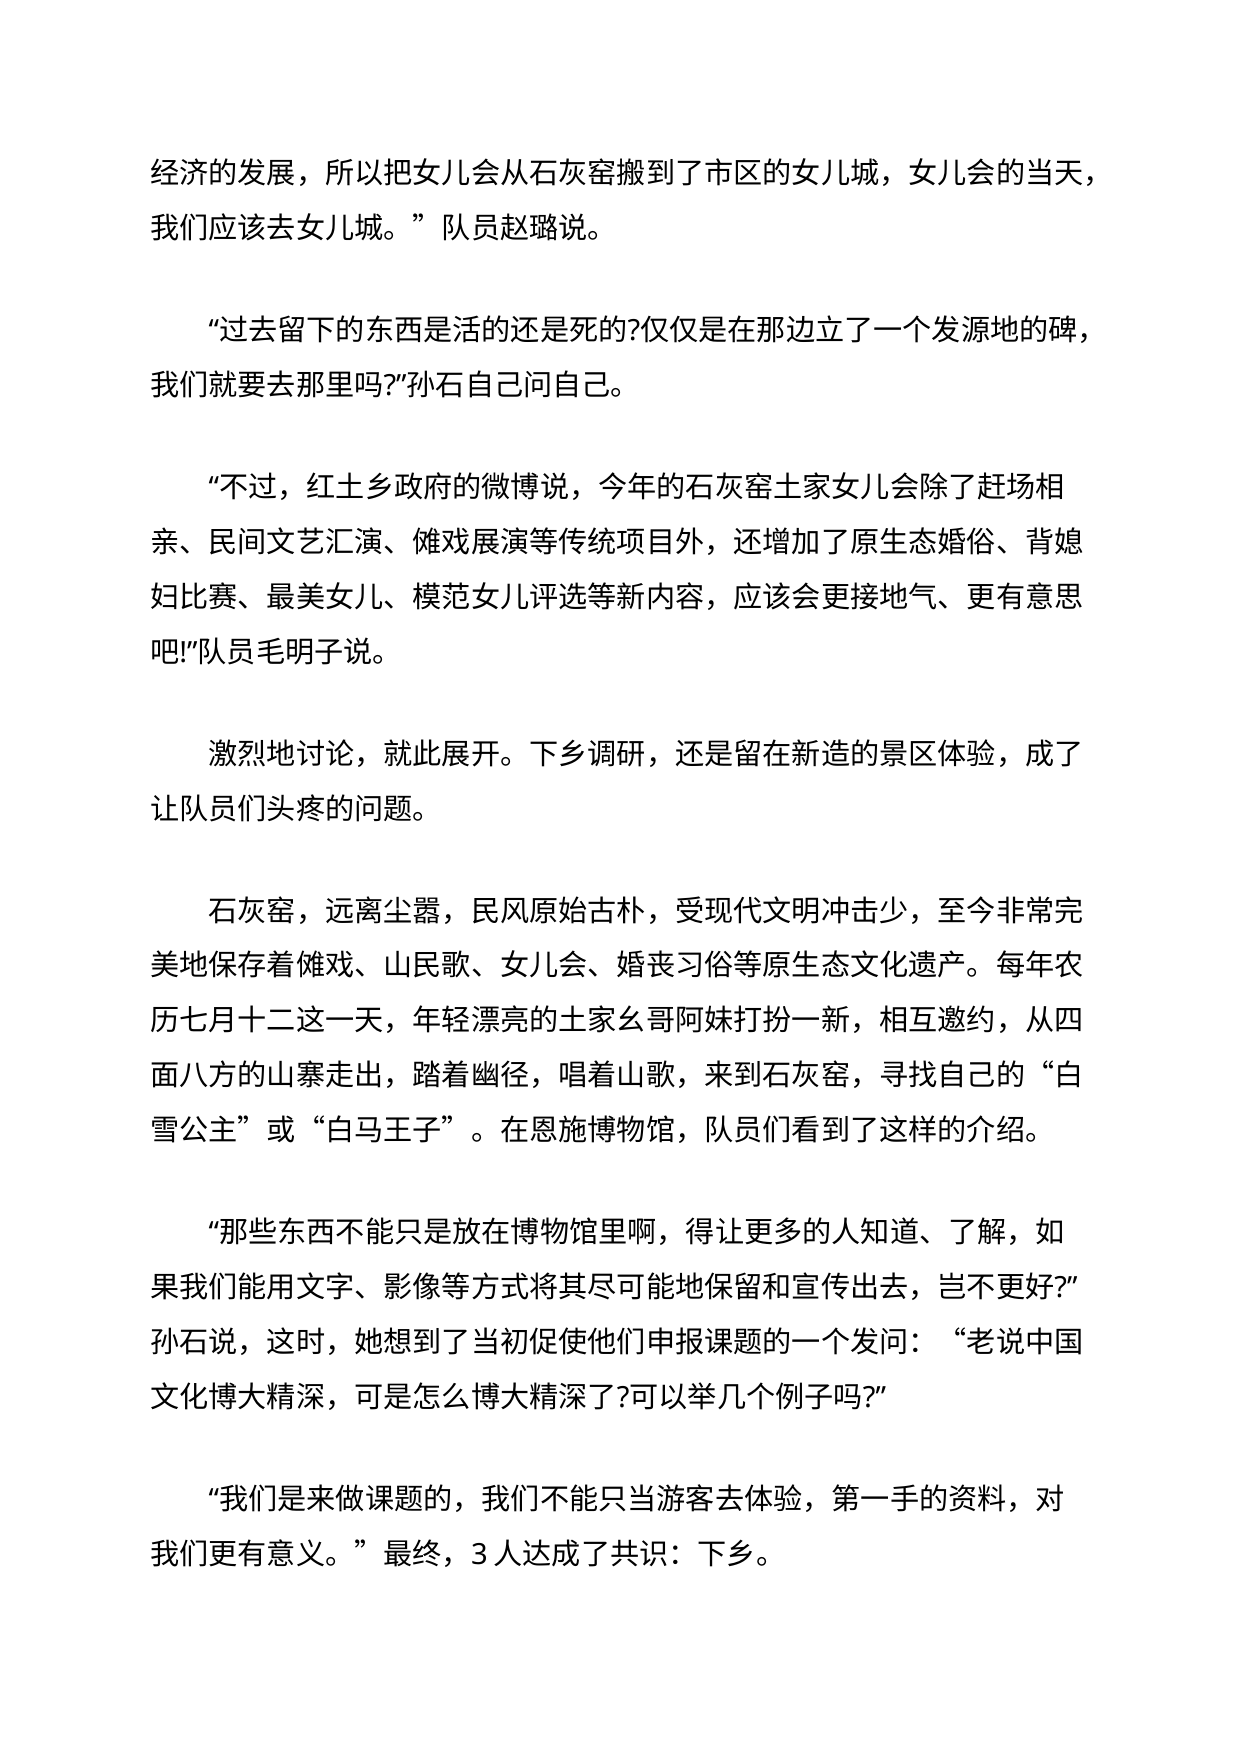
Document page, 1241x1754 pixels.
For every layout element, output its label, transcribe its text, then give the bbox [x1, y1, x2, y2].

text “我们是来做课题的，我们不能只当游客去体验，第一手的资料，对我们更有意义。”最终，3人达成了共识：下乡。 [150, 1475, 1090, 1573]
text “那些东西不能只是放在博物馆里啊，得让更多的人知道、了解，如果我们能用文字、影像等方式将其尽可能地保留和宣传出去，岂不更好?”孙石说，这时，她想到了当初促使他们申报课题的一个发问：“老说中国文化博大精深，可是怎么博大精深了?可以举几个例子吗?” [150, 1208, 1090, 1416]
text “不过，红土乡政府的微博说，今年的石灰窑土家女儿会除了赶场相亲、民间文艺汇演、傩戏展演等传统项目外，还增加了原生态婚俗、背媳妇比赛、最美女儿、模范女儿评选等新内容，应该会更接地气、更有意思吧!”队员毛明子说。 [150, 464, 1090, 671]
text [150, 150, 1090, 247]
text 激烈地讨论，就此展开。下乡调研，还是留在新造的景区体验，成了让队员们头疼的问题。 [150, 730, 1090, 828]
text 石灰窑，远离尘嚣，民风原始古朴，受现代文明冲击少，至今非常完美地保存着傩戏、山民歌、女儿会、婚丧习俗等原生态文化遗产。每年农历七月十二这一天，年轻漂亮的土家幺哥阿妹打扮一新，相互邀约，从四面八方的山寨走出，踏着幽径，唱着山歌，来到石灰窑，寻找自己的“白雪公主”或“白马王子”。在恩施博物馆，队员们看到了这样的介绍。 [150, 887, 1090, 1149]
text “过去留下的东西是活的还是死的?仅仅是在那边立了一个发源地的碑，我们就要去那里吗?”孙石自己问自己。 [150, 307, 1090, 404]
